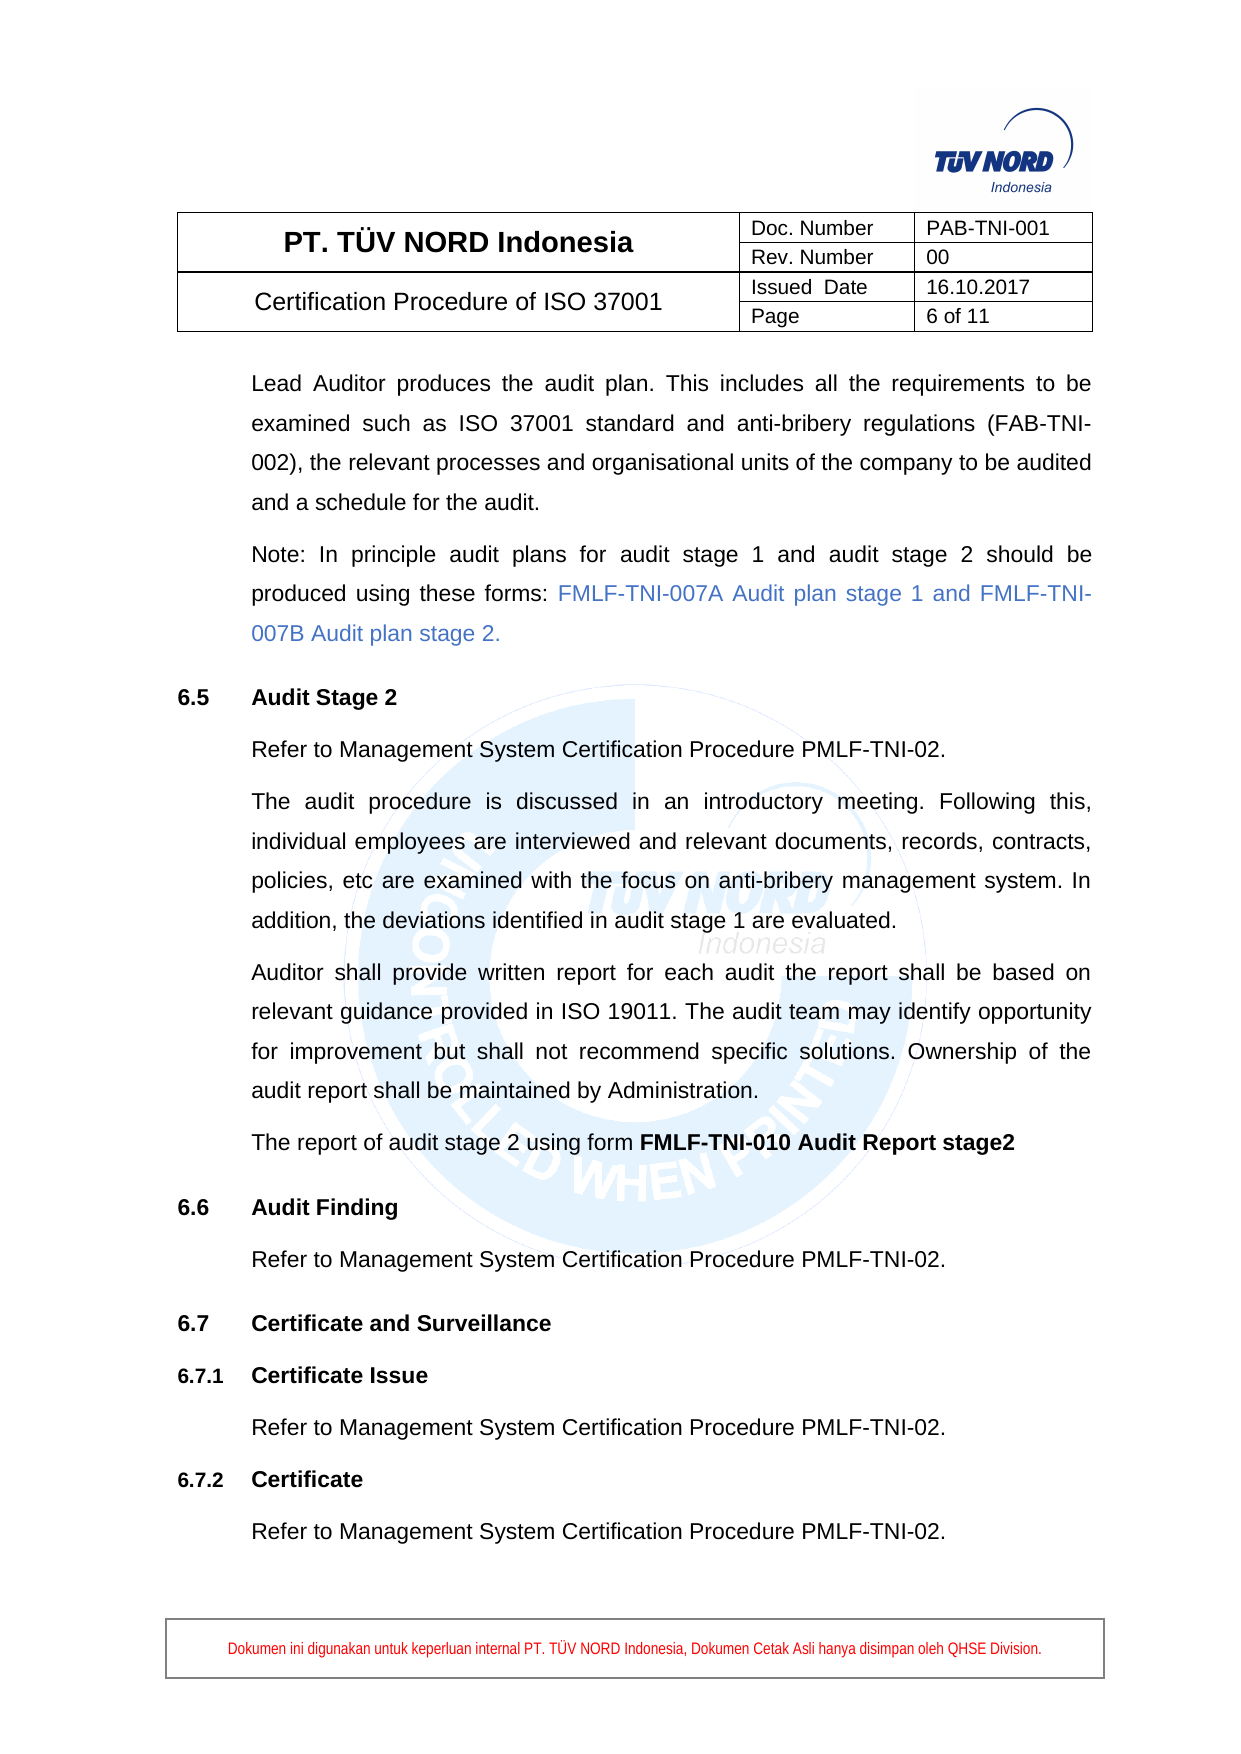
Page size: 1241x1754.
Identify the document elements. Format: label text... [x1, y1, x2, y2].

text Refer to Management System Certification Procedure PMLF-TNI-02. [251, 736, 1092, 763]
list Certificate Issue [177, 1362, 1092, 1388]
list Certificate [177, 1466, 1092, 1492]
text The report of audit stage 2 using form FMLF-TNI-010 Audit Report stage2 [251, 1129, 1092, 1155]
text Lead Auditor produces the audit plan. This includes all the requirements to be examined such as ISO 37001 standard and anti-bribery regulations (FAB-TNI-002), the relevant processes and organisational units of the company to be audited and a schedule for the audit. [251, 370, 1092, 515]
text The audit procedure is discussed in an introductory meeting. Following this, individual employees are interviewed and relevant documents, records, contracts, policies, etc are examined with the focus on anti-bribery management system. In addition, the deviations identified in audit stage 1 are evaluated. [251, 788, 1092, 933]
text Refer to Management System Certification Procedure PMLF-TNI-02. [251, 1414, 1092, 1440]
text Refer to Management System Certification Procedure PMLF-TNI-02. [251, 1246, 1092, 1272]
list Audit Finding [177, 1193, 1092, 1220]
text Refer to Management System Certification Procedure PMLF-TNI-02. [251, 1518, 1092, 1544]
list Certificate and Surveillance [177, 1310, 1092, 1336]
text Auditor shall provide written report for each audit the report shall be based on relevant guidance provided in ISO 19011. The audit team may identify opportunity for improvement but shall not recommend specific solutions. Ownership of the audit report shall be maintained by Administration. [251, 959, 1092, 1103]
text Note: In principle audit plans for audit stage 1 and audit stage 2 should be produced using these forms: FMLF-TNI-007A Audit plan stage 1 and FMLF-TNI-007B Audit plan stage 2. [251, 541, 1092, 646]
list Audit Stage 2 [177, 684, 1092, 711]
picture [915, 87, 1093, 212]
